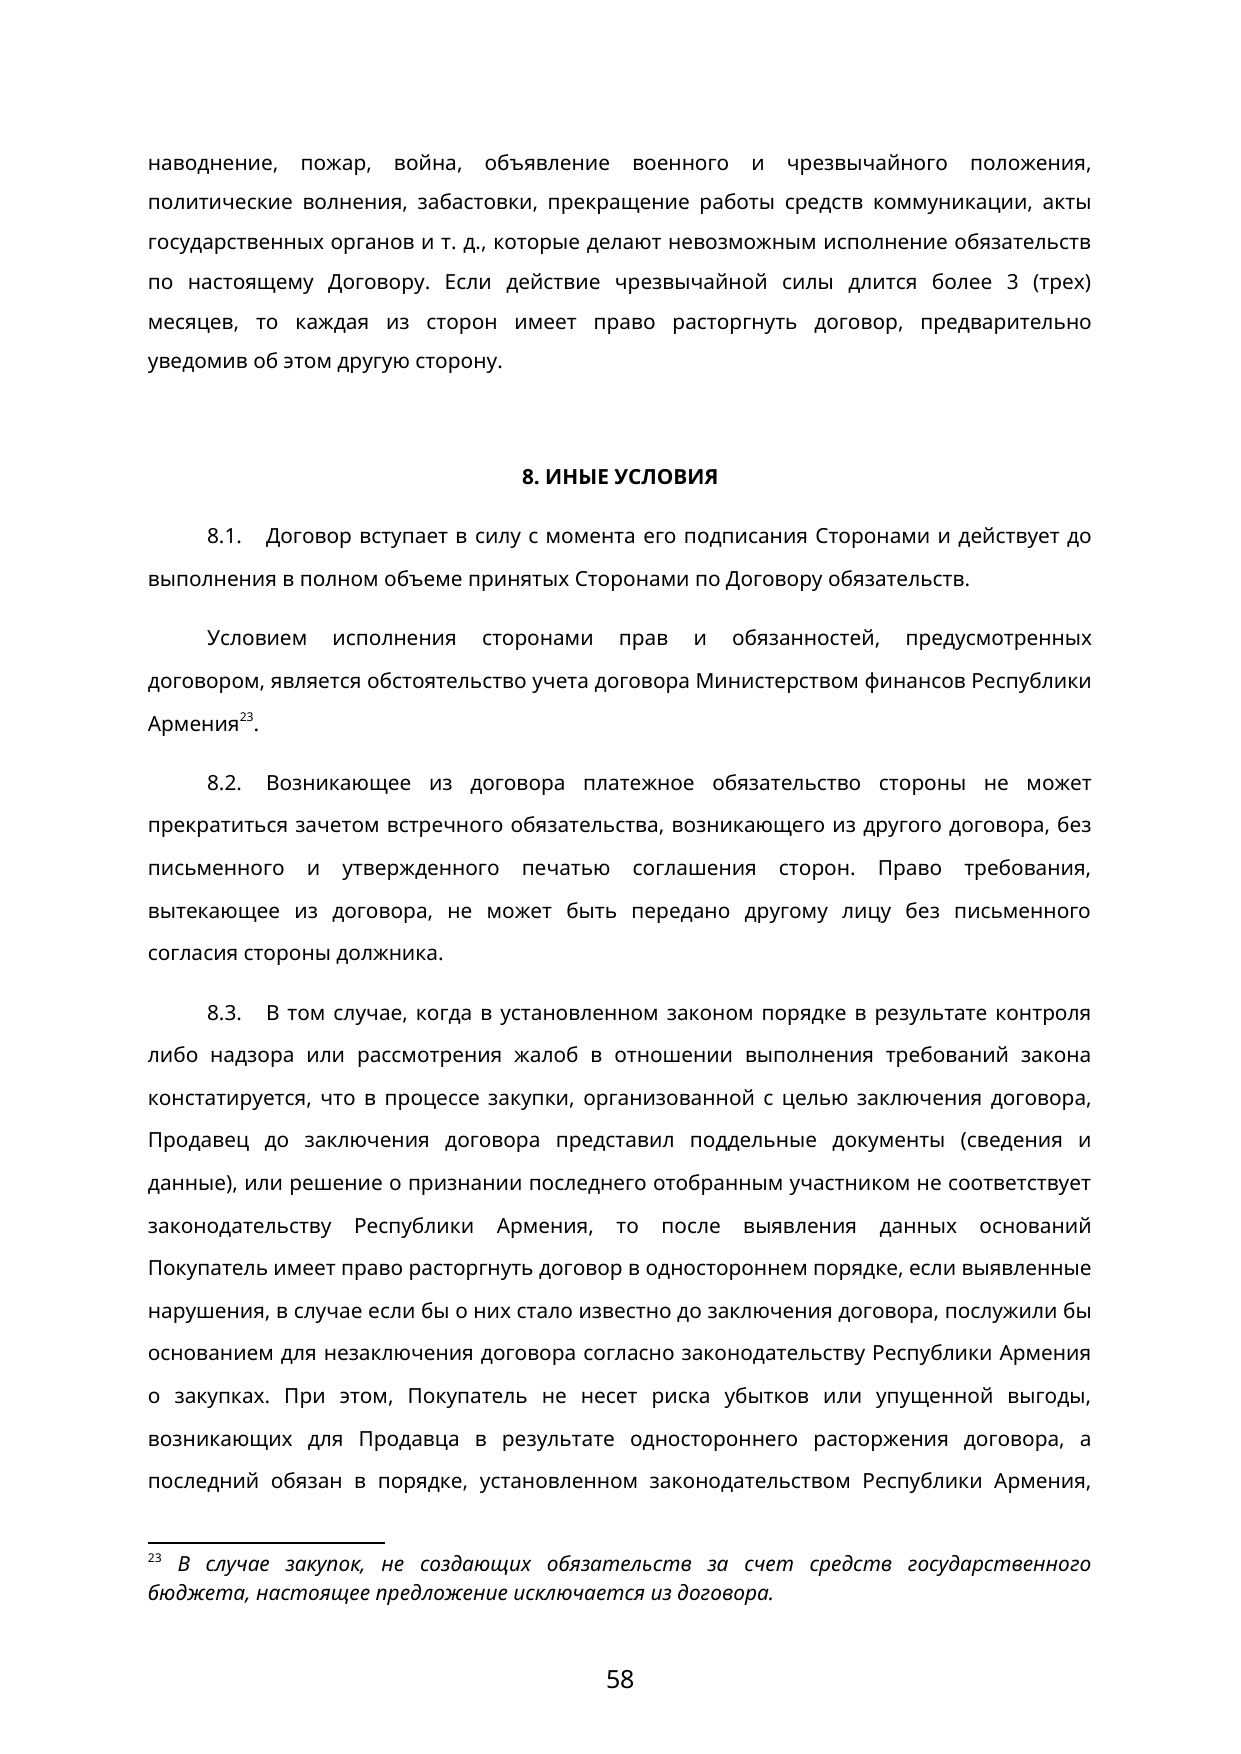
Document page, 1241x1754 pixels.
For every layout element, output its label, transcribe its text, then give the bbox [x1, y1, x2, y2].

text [148, 998, 1092, 1495]
text 8. ИНЫЕ УСЛОВИЯ [148, 462, 1092, 491]
text Условием исполнения сторонами прав и обязанностей, предусмотренных договором, является обстоятельство учета договора Министерством финансов Республики Армения. [148, 623, 1092, 737]
text 8.2. Возникающее из договора платежное обязательство стороны не может прекратиться зачетом встречного обязательства, возникающего из другого договора, без письменного и утвержденного печатью соглашения сторон. Право требования, вытекающее из договора, не может быть передано другому лицу без письменного согласия стороны должника. [148, 768, 1092, 967]
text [148, 148, 1092, 375]
text 8.1. Договор вступает в силу с момента его подписания Сторонами и действует до выполнения в полном объеме принятых Сторонами по Договору обязательств. [148, 522, 1092, 593]
